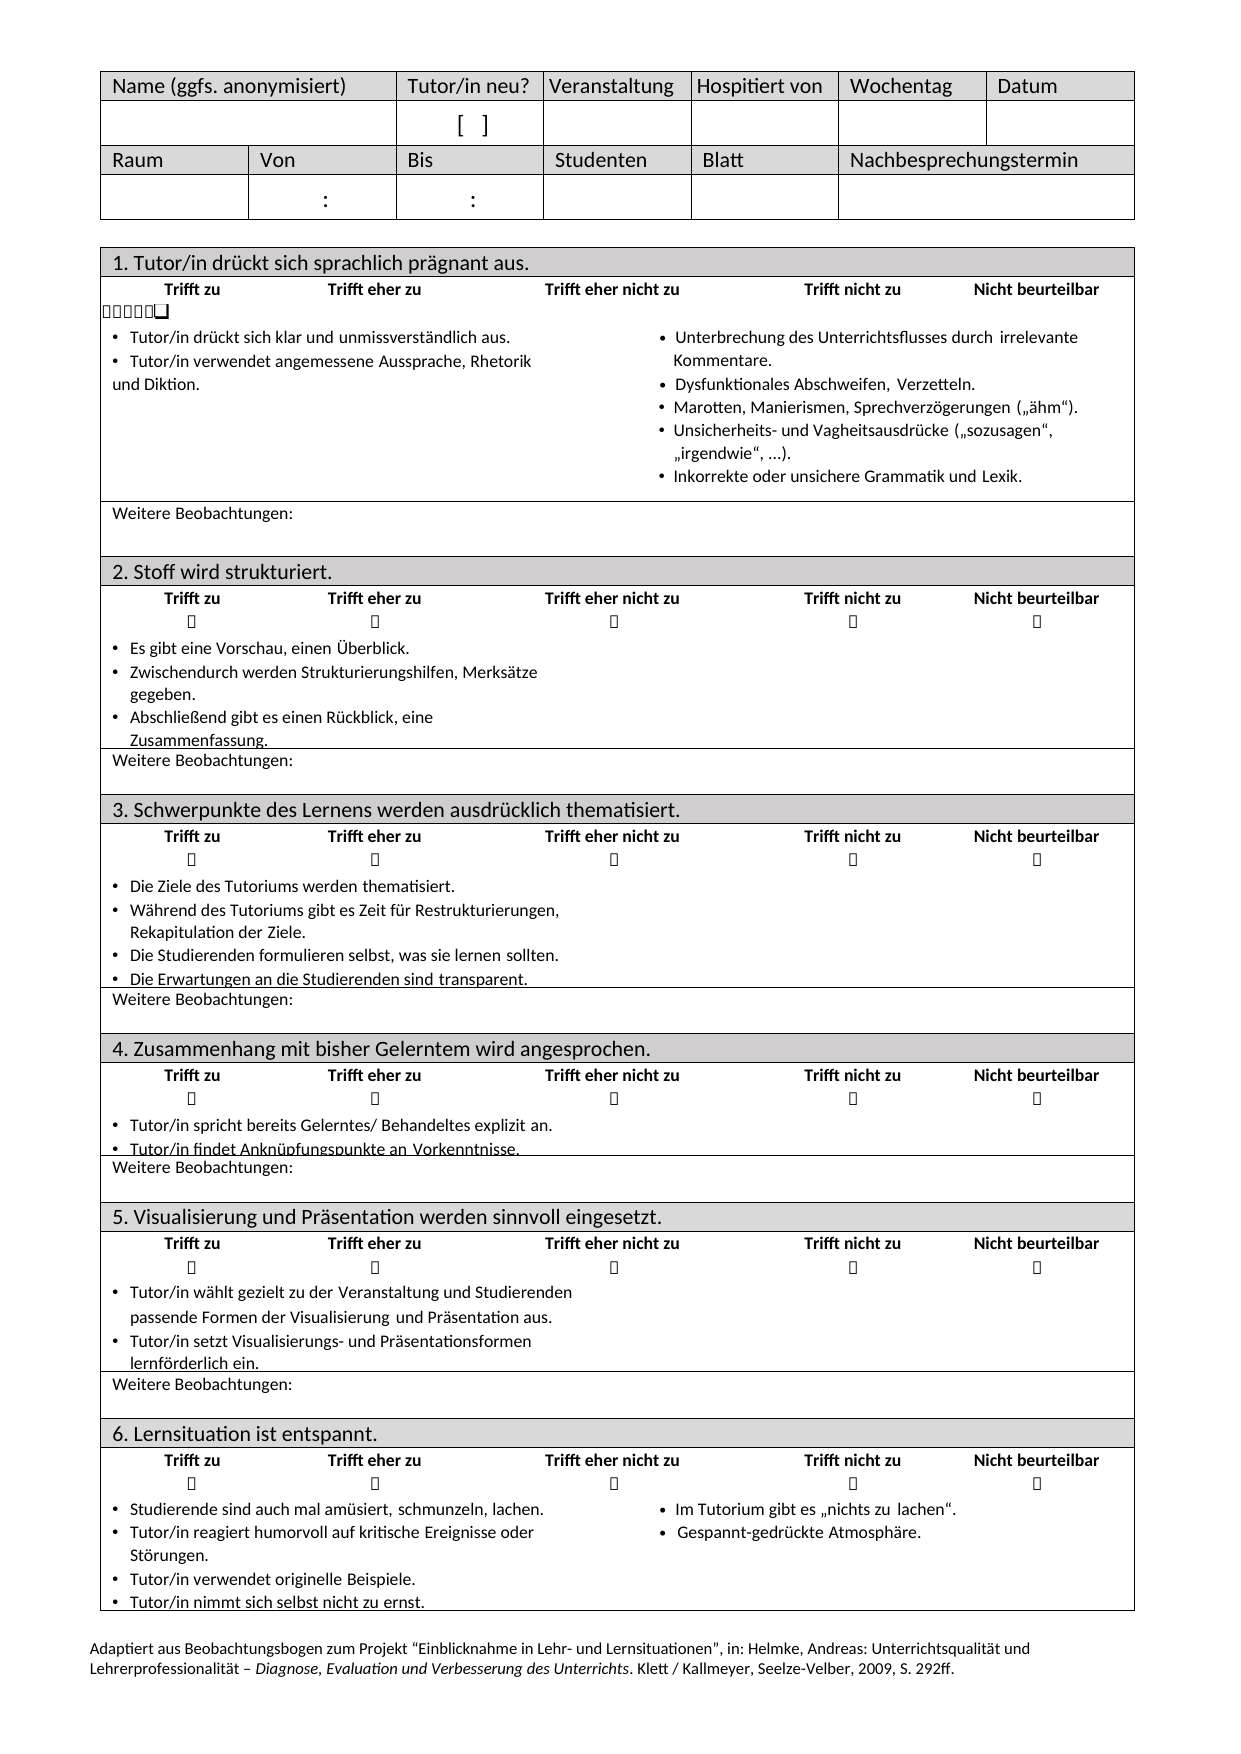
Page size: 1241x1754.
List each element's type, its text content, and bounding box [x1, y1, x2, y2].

table_cell Trifft zu Trifft eher zu Trifft eher nicht zu Trifft nicht zu Nicht beurteilbar      Tutor/in spricht bereits Gelerntes/ Behandeltes explizit an. Tutor/in findet Anknüpfungspunkte an Vorkenntnisse. [101, 1063, 1134, 1154]
table_cell [839, 101, 986, 145]
table_cell Studenten [544, 146, 691, 174]
table_cell [987, 101, 1134, 145]
table_cell Weitere Beobachtungen: [101, 749, 1134, 794]
table_cell Weitere Beobachtungen: [101, 1156, 1134, 1202]
table_cell Trifft zu Trifft eher zu Trifft eher nicht zu Trifft nicht zu Nicht beurteilbar      Es gibt eine Vorschau, einen Überblick. Zwischendurch werden Strukturierungshilfen, Merksätze gegeben. Abschließend gibt es einen Rückblick, eine Zusammenfassung. [101, 586, 1134, 748]
table_cell Weitere Beobachtungen: [101, 502, 1134, 556]
table_cell : [249, 175, 396, 219]
table_cell [692, 101, 838, 145]
table_cell Trifft zu Trifft eher zu Trifft eher nicht zu Trifft nicht zu Nicht beurteilbar      Studierende sind auch mal amüsiert, schmunzeln, lachen. •Im Tutorium gibt es „nichts zu lachen“. Tutor/in reagiert humorvoll auf kritische Ereignisse oder •Gespannt-gedrückte Atmosphäre. Störungen. Tutor/in verwendet originelle Beispiele. Tutor/in nimmt sich selbst nicht zu ernst. [101, 1448, 1134, 1610]
table_cell Weitere Beobachtungen: [101, 988, 1134, 1033]
table_header Wochentag [839, 72, 986, 100]
table_cell [839, 175, 1134, 219]
table_cell 6. Lernsituation ist entspannt. [101, 1419, 1134, 1447]
table_cell Von [249, 146, 396, 174]
table_cell Nachbesprechungstermin Besprochen [839, 146, 1134, 174]
table_cell Bis [397, 146, 543, 174]
picture [154, 304, 169, 319]
table_cell [101, 175, 248, 219]
table_cell [692, 175, 838, 219]
table_cell 3. Schwerpunkte des Lernens werden ausdrücklich thematisiert. [101, 795, 1134, 823]
table_header Datum [987, 72, 1134, 100]
table_header Name (ggfs. anonymisiert) [101, 72, 396, 100]
table_cell : [397, 175, 543, 219]
table_cell [101, 101, 396, 145]
table_cell 5. Visualisierung und Präsentation werden sinnvoll eingesetzt. [101, 1203, 1134, 1231]
table_header 1. Tutor/in drückt sich sprachlich prägnant aus. [101, 248, 1134, 276]
table_cell [544, 101, 691, 145]
table_cell Weitere Beobachtungen: [101, 1372, 1134, 1418]
table_cell 4. Zusammenhang mit bisher Gelerntem wird angesprochen. [101, 1034, 1134, 1062]
table_cell Raum [101, 146, 248, 174]
table_header Hospitiert von [692, 72, 838, 100]
table_cell Trifft zu Trifft eher zu Trifft eher nicht zu Trifft nicht zu Nicht beurteilbar  Tutor/in drückt sich klar und unmissverständlich aus. •Unterbrechung des Unterrichtsflusses durch irrelevante Tutor/in verwendet angemessene Aussprache, Rhetorik Kommentare. und Diktion. •Dysfunktionales Abschweifen, Verzetteln. Marotten, Manierismen, Sprechverzögerungen („ähm“). Unsicherheits- und Vagheitsausdrücke („sozusagen“, „irgendwie“, ...). Inkorrekte oder unsichere Grammatik und Lexik. [101, 277, 1134, 501]
table_header Veranstaltung [544, 72, 691, 100]
table_cell [544, 175, 691, 219]
table_cell Trifft zu Trifft eher zu Trifft eher nicht zu Trifft nicht zu Nicht beurteilbar      Tutor/in wählt gezielt zu der Veranstaltung und Studierenden passende Formen der Visualisierung und Präsentation aus. Tutor/in setzt Visualisierungs- und Präsentationsformen lernförderlich ein. [101, 1232, 1134, 1371]
table_cell 2. Stoff wird strukturiert. [101, 557, 1134, 585]
table_header Tutor/in neu? [397, 72, 543, 100]
table_cell Trifft zu Trifft eher zu Trifft eher nicht zu Trifft nicht zu Nicht beurteilbar      Die Ziele des Tutoriums werden thematisiert. Während des Tutoriums gibt es Zeit für Restrukturierungen, Rekapitulation der Ziele. Die Studierenden formulieren selbst, was sie lernen sollten. Die Erwartungen an die Studierenden sind transparent. [101, 824, 1134, 987]
table_cell Blatt [692, 146, 838, 174]
table_cell [ ] [397, 101, 543, 145]
